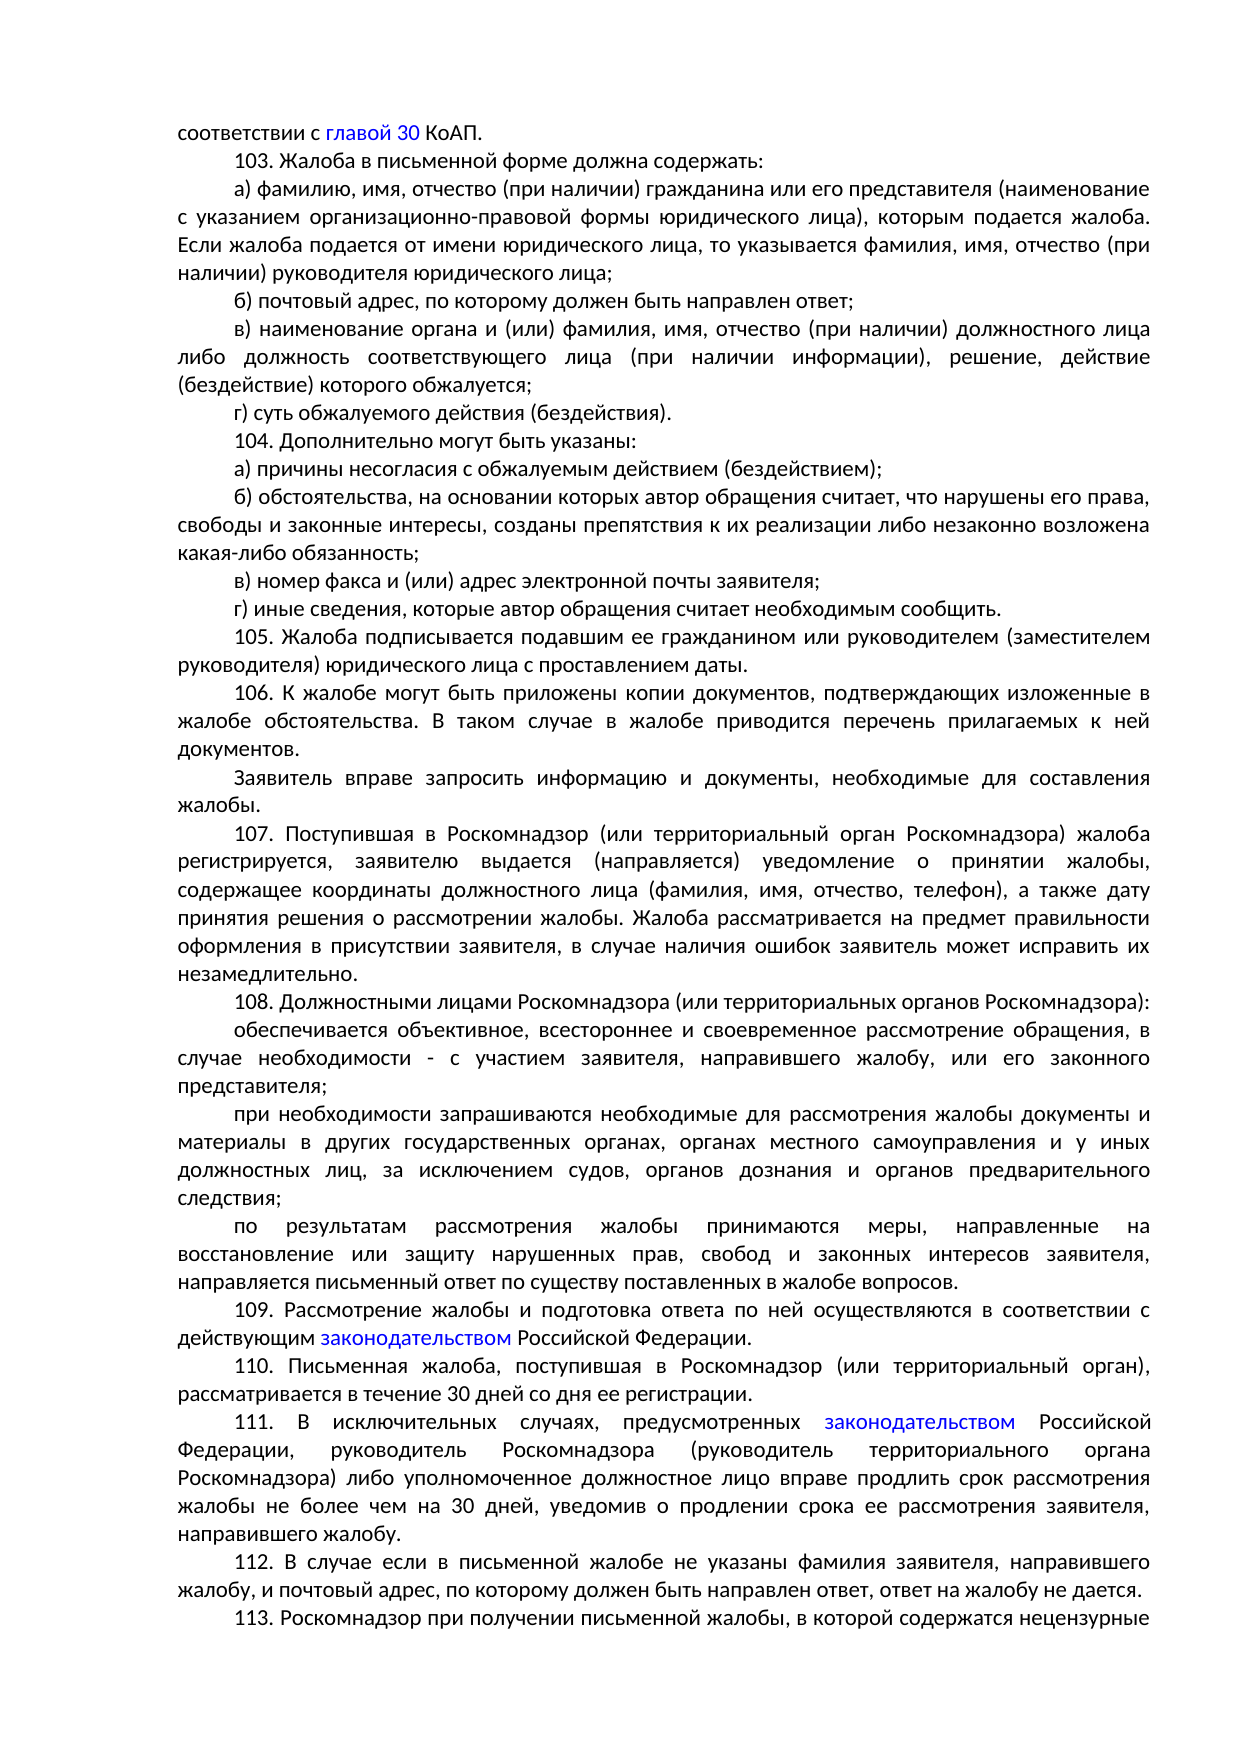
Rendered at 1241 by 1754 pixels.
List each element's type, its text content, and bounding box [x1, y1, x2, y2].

text 109. Рассмотрение жалобы и подготовка ответа по ней осуществляются в соответствии с действующим законодательством Российской Федерации. [177, 1295, 1152, 1351]
text Заявитель вправе запросить информацию и документы, необходимые для составления жалобы. [177, 763, 1152, 819]
text 104. Дополнительно могут быть указаны: [177, 426, 1152, 454]
text б) обстоятельства, на основании которых автор обращения считает, что нарушены его права, свободы и законные интересы, созданы препятствия к их реализации либо незаконно возложена какая-либо обязанность; [177, 482, 1152, 566]
text б) почтовый адрес, по которому должен быть направлен ответ; [177, 286, 1152, 314]
text г) иные сведения, которые автор обращения считает необходимым сообщить. [177, 594, 1152, 622]
text 107. Поступившая в Роскомнадзор (или территориальный орган Роскомнадзора) жалоба регистрируется, заявителю выдается (направляется) уведомление о принятии жалобы, содержащее координаты должностного лица (фамилия, имя, отчество, телефон), а также дату принятия решения о рассмотрении жалобы. Жалоба рассматривается на предмет правильности оформления в присутствии заявителя, в случае наличия ошибок заявитель может исправить их незамедлительно. [177, 819, 1152, 987]
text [177, 118, 1152, 146]
text 112. В случае если в письменной жалобе не указаны фамилия заявителя, направившего жалобу, и почтовый адрес, по которому должен быть направлен ответ, ответ на жалобу не дается. [177, 1547, 1152, 1603]
text 106. К жалобе могут быть приложены копии документов, подтверждающих изложенные в жалобе обстоятельства. В таком случае в жалобе приводится перечень прилагаемых к ней документов. [177, 678, 1152, 763]
text 105. Жалоба подписывается подавшим ее гражданином или руководителем (заместителем руководителя) юридического лица с проставлением даты. [177, 622, 1152, 678]
text 103. Жалоба в письменной форме должна содержать: [177, 146, 1152, 174]
text 111. В исключительных случаях, предусмотренных законодательством Российской Федерации, руководитель Роскомнадзора (руководитель территориального органа Роскомнадзора) либо уполномоченное должностное лицо вправе продлить срок рассмотрения жалобы не более чем на 30 дней, уведомив о продлении срока ее рассмотрения заявителя, направившего жалобу. [177, 1407, 1152, 1547]
text 110. Письменная жалоба, поступившая в Роскомнадзор (или территориальный орган), рассматривается в течение 30 дней со дня ее регистрации. [177, 1351, 1152, 1407]
text в) номер факса и (или) адрес электронной почты заявителя; [177, 566, 1152, 594]
text по результатам рассмотрения жалобы принимаются меры, направленные на восстановление или защиту нарушенных прав, свобод и законных интересов заявителя, направляется письменный ответ по существу поставленных в жалобе вопросов. [177, 1211, 1152, 1295]
text обеспечивается объективное, всестороннее и своевременное рассмотрение обращения, в случае необходимости - с участием заявителя, направившего жалобу, или его законного представителя; [177, 1015, 1152, 1099]
text в) наименование органа и (или) фамилия, имя, отчество (при наличии) должностного лица либо должность соответствующего лица (при наличии информации), решение, действие (бездействие) которого обжалуется; [177, 314, 1152, 398]
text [177, 1603, 1152, 1631]
text 108. Должностными лицами Роскомнадзора (или территориальных органов Роскомнадзора): [177, 987, 1152, 1015]
text а) причины несогласия с обжалуемым действием (бездействием); [177, 454, 1152, 482]
text г) суть обжалуемого действия (бездействия). [177, 398, 1152, 426]
text а) фамилию, имя, отчество (при наличии) гражданина или его представителя (наименование с указанием организационно-правовой формы юридического лица), которым подается жалоба. Если жалоба подается от имени юридического лица, то указывается фамилия, имя, отчество (при наличии) руководителя юридического лица; [177, 174, 1152, 286]
text при необходимости запрашиваются необходимые для рассмотрения жалобы документы и материалы в других государственных органах, органах местного самоуправления и у иных должностных лиц, за исключением судов, органов дознания и органов предварительного следствия; [177, 1099, 1152, 1211]
